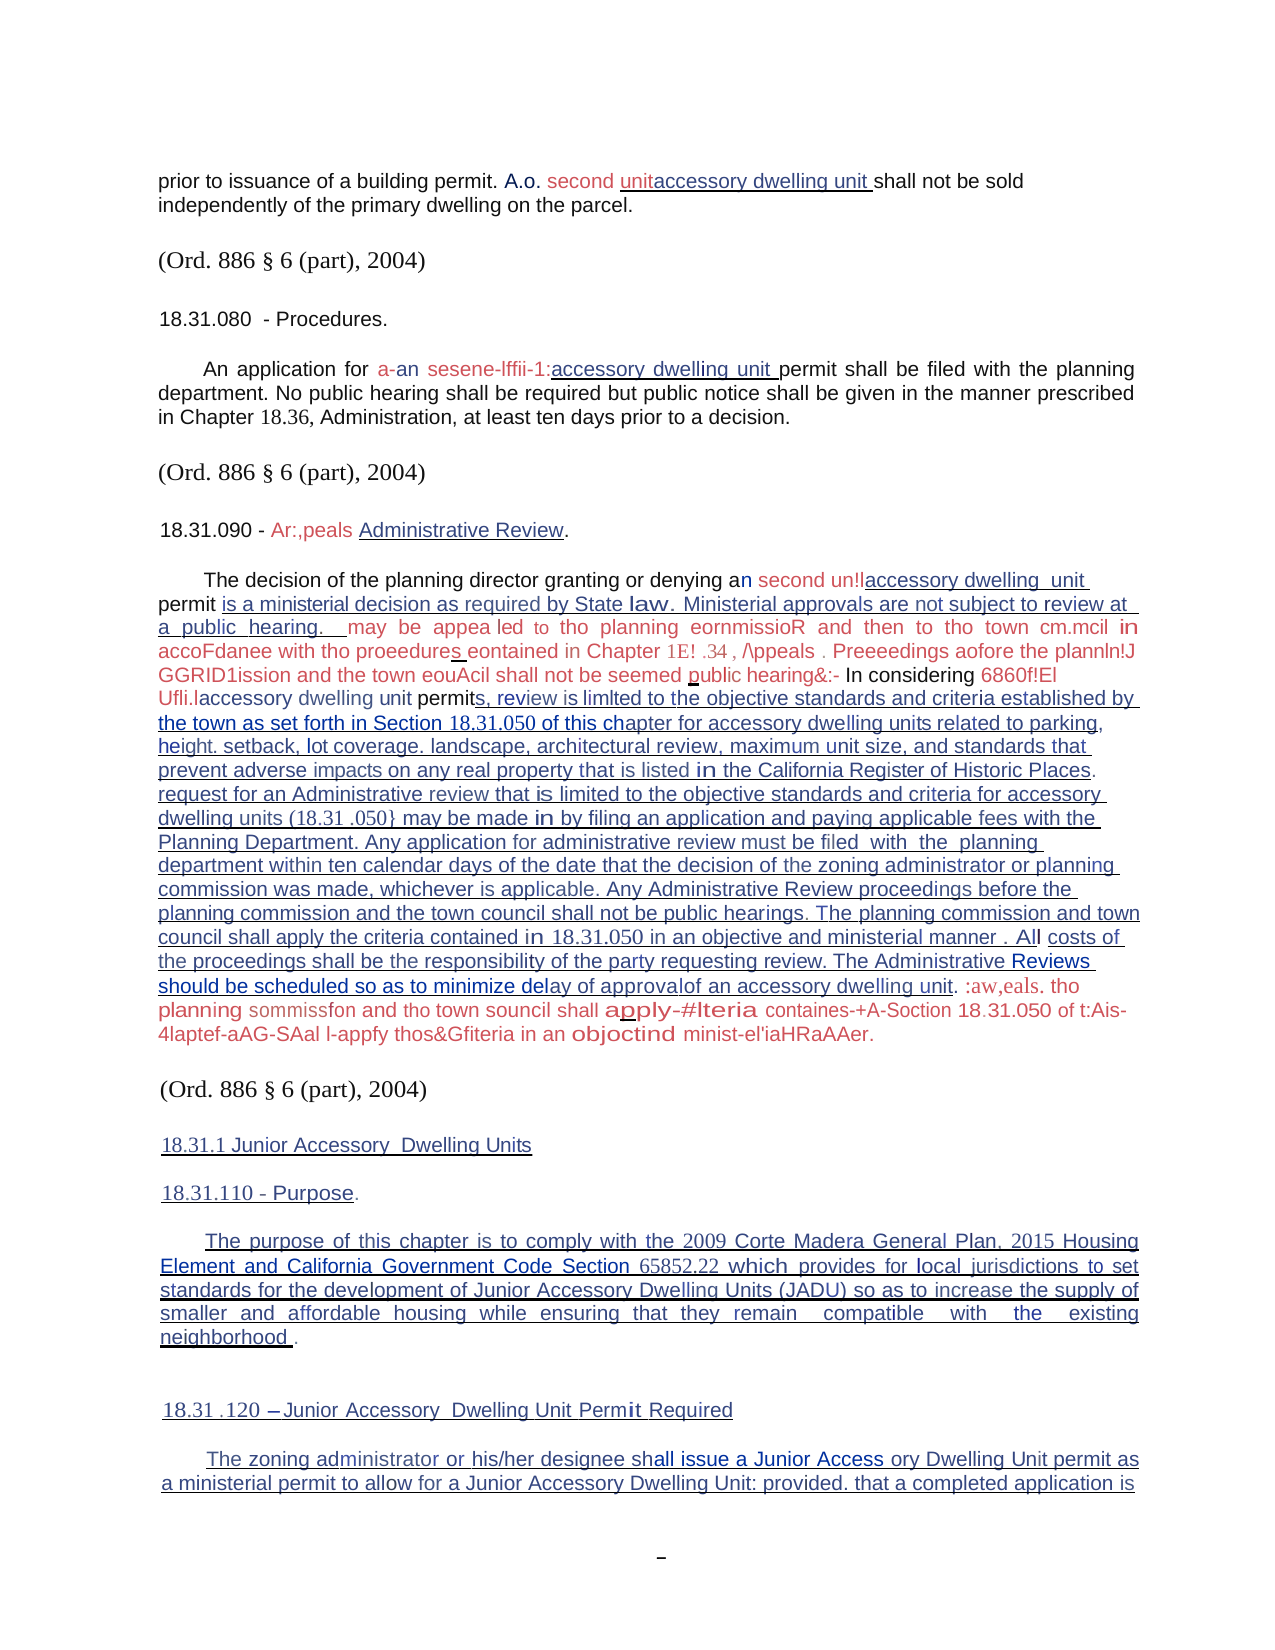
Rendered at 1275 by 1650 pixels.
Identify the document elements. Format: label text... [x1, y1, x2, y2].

text The decision of the planning director granting or denying an second un!laccessory dwelling unit permit is a ministerial decision as required by State law. Ministerial approvals are not subject to review at a public hearing. may be appea led to tho planning eornmissioR and then to tho town cm.mcil in accoFdanee with tho proeedures eontained in Chapter 1E! .34 , /\ppeals . Preeeedings aofore the plannln!J GGRID1ission and the town eouAcil shall not be seemed public hearing&:- In considering 6860f!El Ufli.laccessory dwelling unit permits, review is limlted to the objective standards and criteria established by the town as set forth in Section 18.31.050 of this chapter for accessory dwelling units related to parking, height. setback, lot coverage. landscape, architectural review, maximum unit size, and standards that prevent adverse impacts on any real property that is listed in the California Register of Historic Places. request for an Administrative review that is limited to the objective standards and criteria for accessory dwelling units (18.31 .050} may be made in by filing an application and paying applicable fees with the Planning Department. Any application for administrative review must be filed with the planning department within ten calendar days of the date that the decision of the zoning administrator or planning commission was made, whichever is applicable. Any Administrative Review proceedings before the planning commission and the town council shall not be public hearings. The planning commission and town council shall apply the criteria contained in 18.31.050 in an objective and ministerial manner . All costs of the proceedings shall be the responsibility of the party requesting review. The Administrative Reviews should be scheduled so as to minimize delay of approvalof an accessory dwelling unit. :aw,eals. tho planning sommissfon and tho town souncil shall apply-#lteria containes-+A-Soction 18.31.050 of t:Ais-4laptef-aAG-SAal l-appfy thos&Gfiteria in an objoctind minist-el'iaHRaAAer. [158, 568, 1141, 1046]
text An application for a-an sesene-lffii-1:accessory dwelling unit permit shall be filed with the planning department. No public hearing shall be required but public notice shall be given in the manner prescribed in Chapter 18.36, Administration, at least ten days prior to a decision. [158, 357, 1136, 429]
subtitle (Ord. 886 § 6 (part), 2004) [158, 247, 1126, 274]
text prior to issuance of a building permit. A.o. second unitaccessory dwelling unit shall not be sold independently of the primary dwelling on the parcel. [158, 169, 1126, 217]
text 18.31.110 - Purpose. [161, 1180, 1126, 1205]
text 18.31.1 Junior Accessory Dwelling Units [161, 1132, 1126, 1157]
text The zoning administrator or his/her designee shall issue a Junior Access ory Dwelling Unit permit as a ministerial permit to allow for a Junior Accessory Dwelling Unit: provided. that a completed application is [161, 1447, 1139, 1494]
text The purpose of this chapter is to comply with the 2009 Corte Madera General Plan, 2015 Housing Element and California Government Code Section 65852.22 which provides for local jurisdictions to set standards for the development of Junior Accessory Dwelling Units (JADU) so as to increase the supply of smaller and affordable housing while ensuring that they remain compatible with the existing neighborhood . [160, 1323, 1139, 1348]
text 18.31.080 - Procedures. [159, 306, 1126, 330]
subtitle (Ord. 886 § 6 (part), 2004) [159, 1075, 1126, 1103]
text 18.31 .120 -Junior Accessory Dwelling Unit Permit Required [162, 1397, 1126, 1422]
subtitle (Ord. 886 § 6 (part), 2004) [158, 458, 1126, 486]
text 18.31.090 - Ar:,peals Administrative Review. [159, 518, 1126, 542]
text The purpose of this chapter is to comply with the 2009 Corte Madera General Plan, 2015 Housing Element and California Government Code Section 65852.22 which provides for local jurisdictions to set standards for the development of Junior Accessory Dwelling Units (JADU) so as to increase the supply of smaller and affordable housing while ensuring that they remain compatible with the existing neighborhood . [160, 1228, 1139, 1274]
